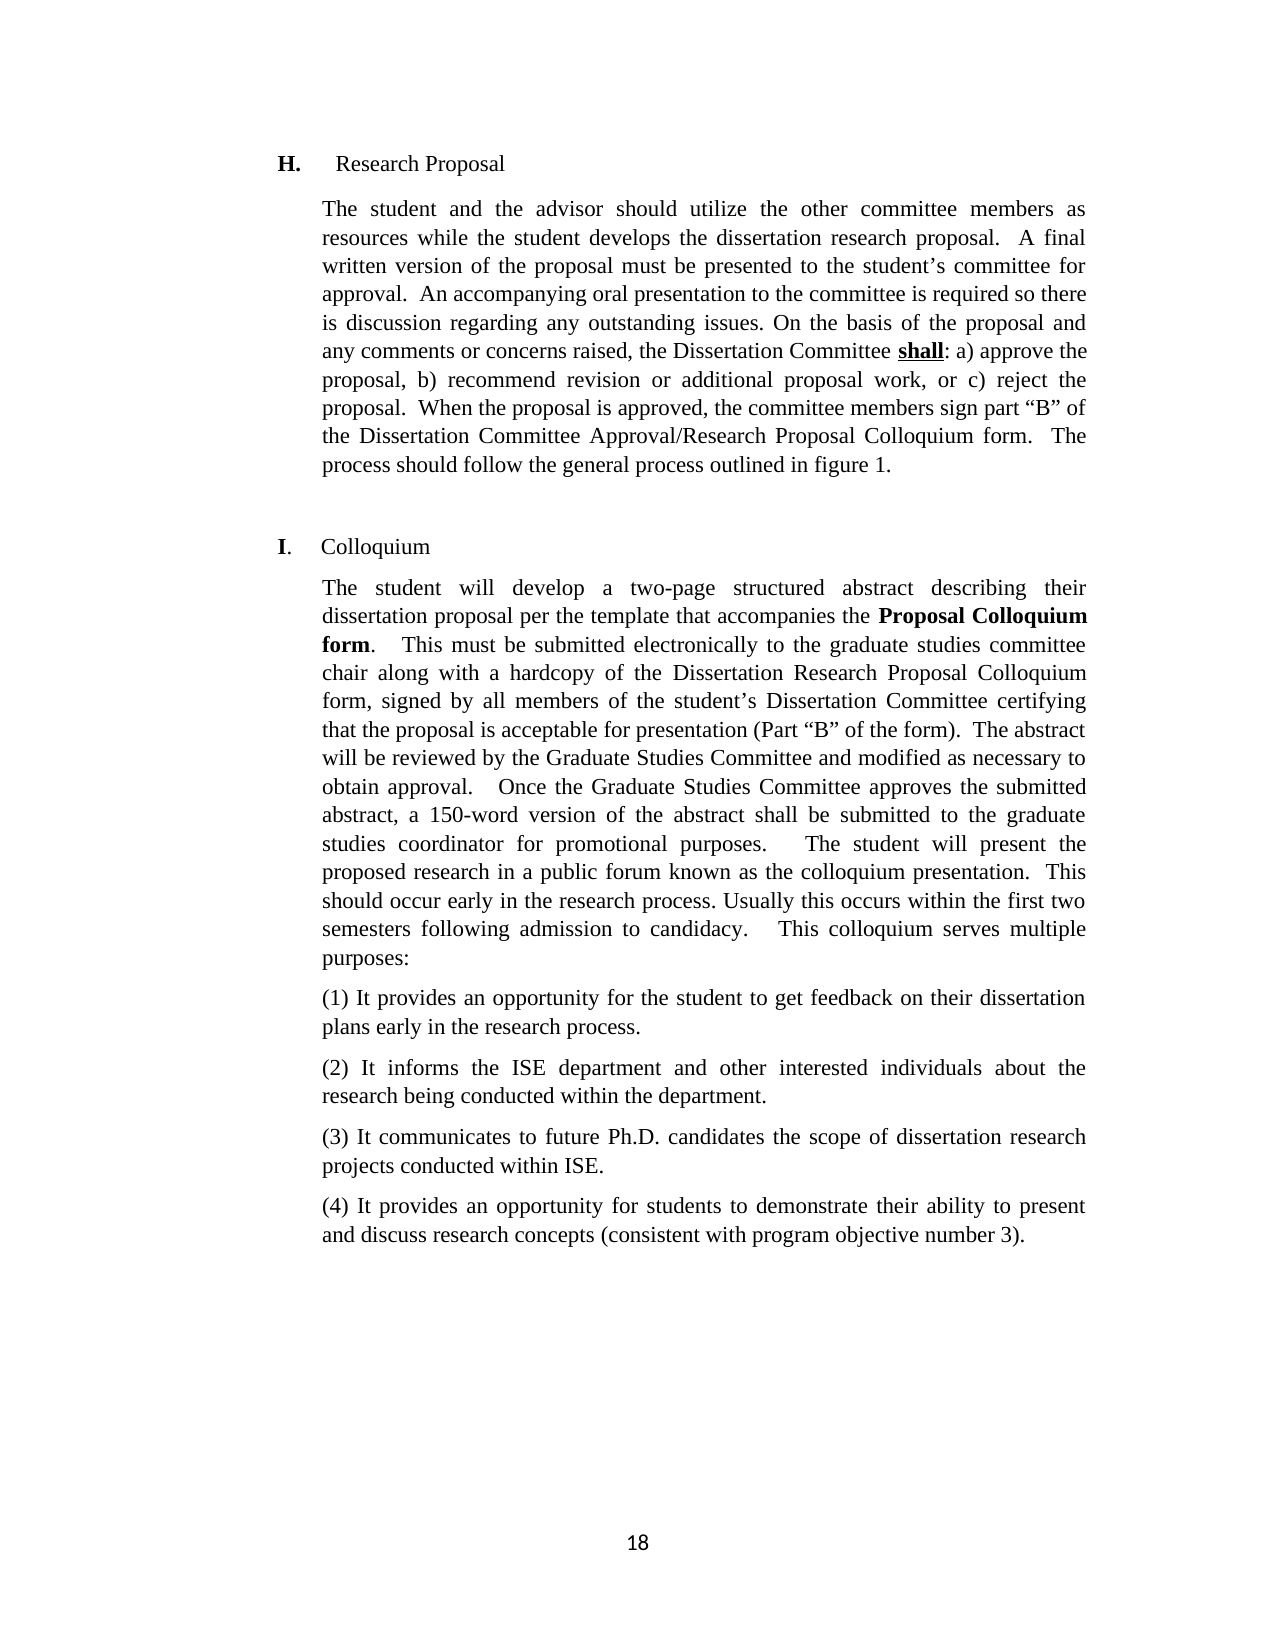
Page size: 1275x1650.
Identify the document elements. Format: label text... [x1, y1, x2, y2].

text (3) It communicates to future Ph.D. candidates the scope of dissertation research projects conducted within ISE. [322, 1123, 1087, 1178]
text (4) It provides an opportunity for students to demonstrate their ability to present and discuss research concepts (consistent with program objective number 3). [322, 1193, 1087, 1247]
text The student and the advisor should utilize the other committee members as resources while the student develops the dissertation research proposal. A final written version of the proposal must be presented to the student’s committee for approval. An accompanying oral presentation to the committee is required so there is discussion regarding any outstanding issues. On the basis of the proposal and any comments or concerns raised, the Dissertation Committee shall: a) approve the proposal, b) recommend revision or additional proposal work, or c) reject the proposal. When the proposal is approved, the committee members sign part “B” of the Dissertation Committee Approval/Research Proposal Colloquium form. The process should follow the general process outlined in figure 1. [322, 195, 1087, 477]
text I. Colloquium [277, 533, 1087, 559]
text The student will develop a two-page structured abstract describing their dissertation proposal per the template that accompanies the Proposal Colloquium form. This must be submitted electronically to the graduate studies committee chair along with a hardcopy of the Dissertation Research Proposal Colloquium form, signed by all members of the student’s Dissertation Committee certifying that the proposal is acceptable for presentation (Part “B” of the form). The abstract will be reviewed by the Graduate Studies Committee and modified as necessary to obtain approval. Once the Graduate Studies Committee approves the submitted abstract, a 150-word version of the abstract shall be submitted to the graduate studies coordinator for promotional purposes. The student will present the proposed research in a public forum known as the colloquium presentation. This should occur early in the research process. Usually this occurs within the first two semesters following admission to candidacy. This colloquium serves multiple purposes: [322, 574, 1087, 970]
text (2) It informs the ISE department and other interested individuals about the research being conducted within the department. [322, 1054, 1087, 1109]
text H. Research Proposal [232, 150, 1087, 176]
text (1) It provides an opportunity for the student to get feedback on their dissertation plans early in the research process. [322, 984, 1087, 1039]
